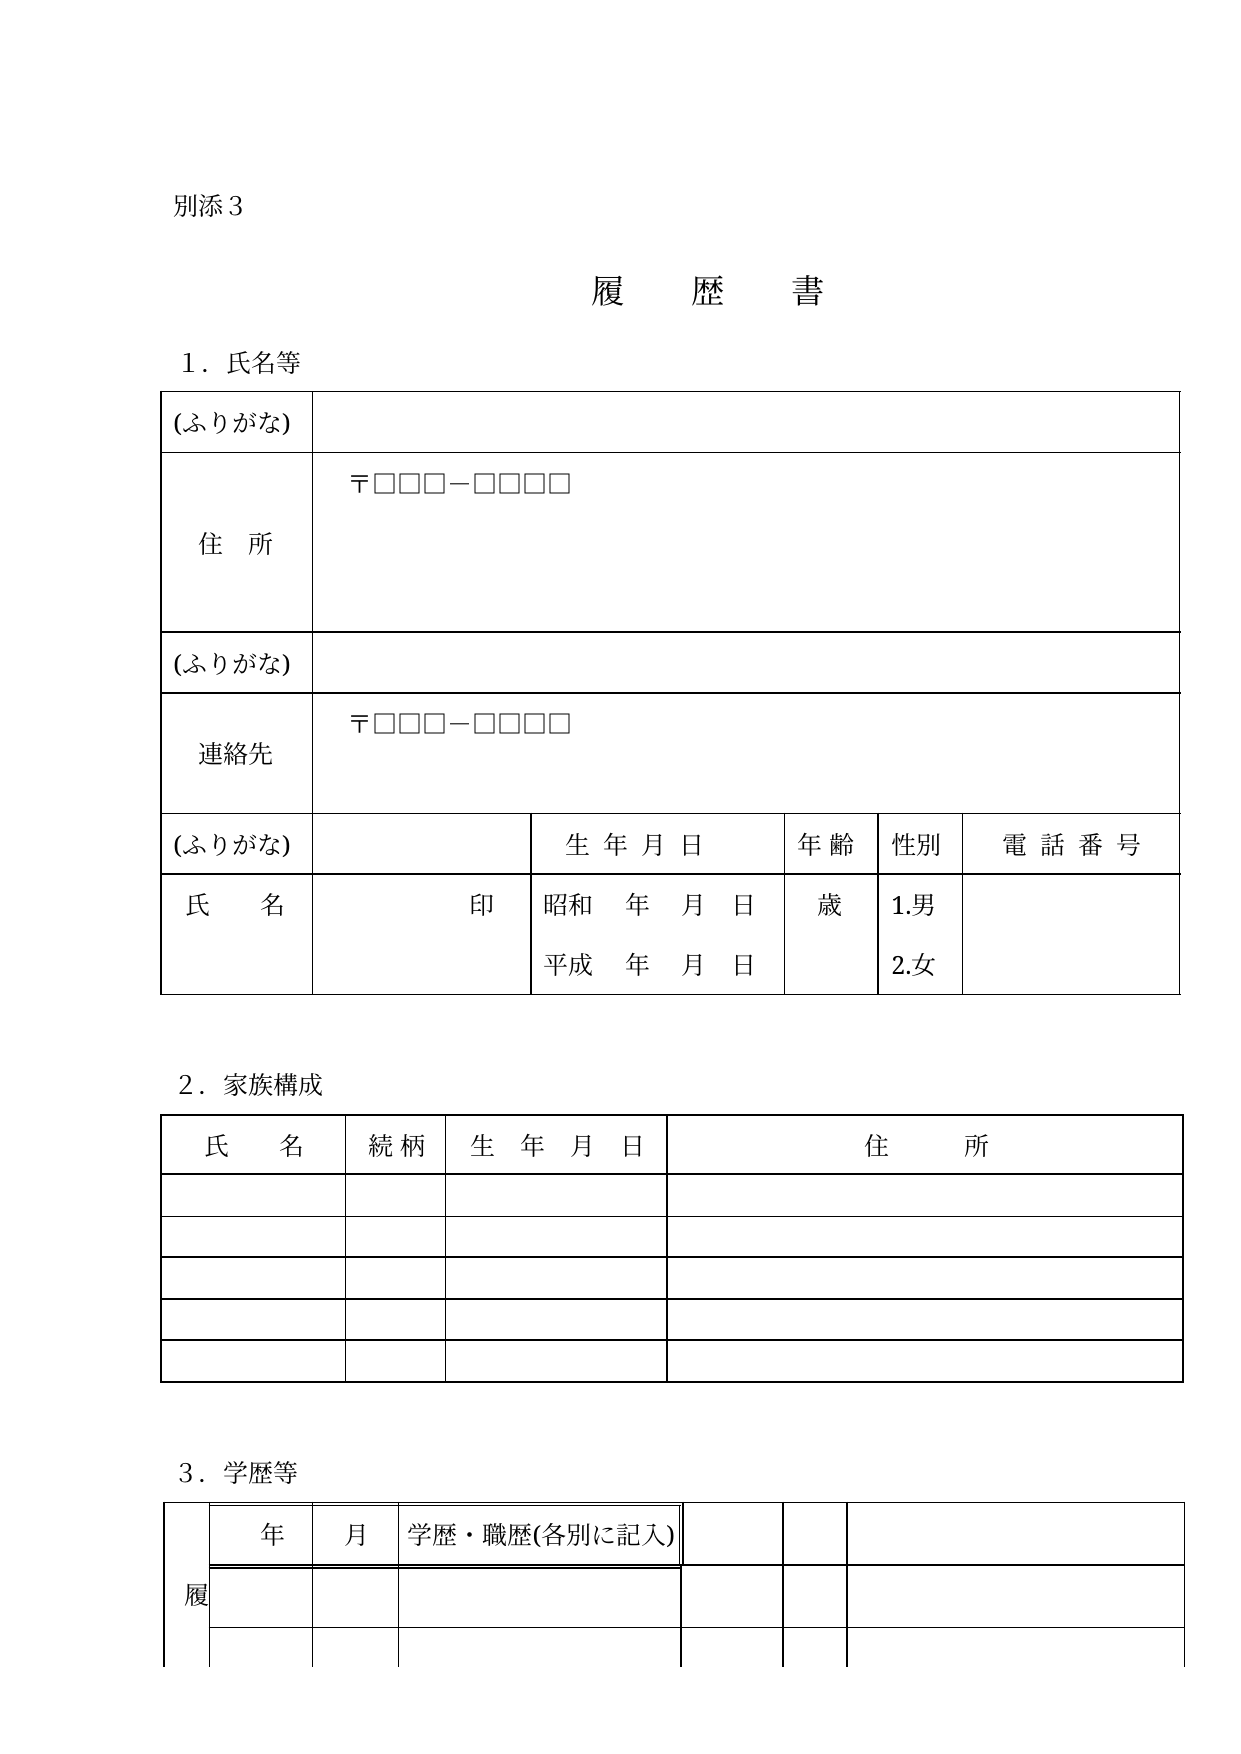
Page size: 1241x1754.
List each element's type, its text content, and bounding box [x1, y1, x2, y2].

text 別添５ [75, 87, 1165, 1666]
